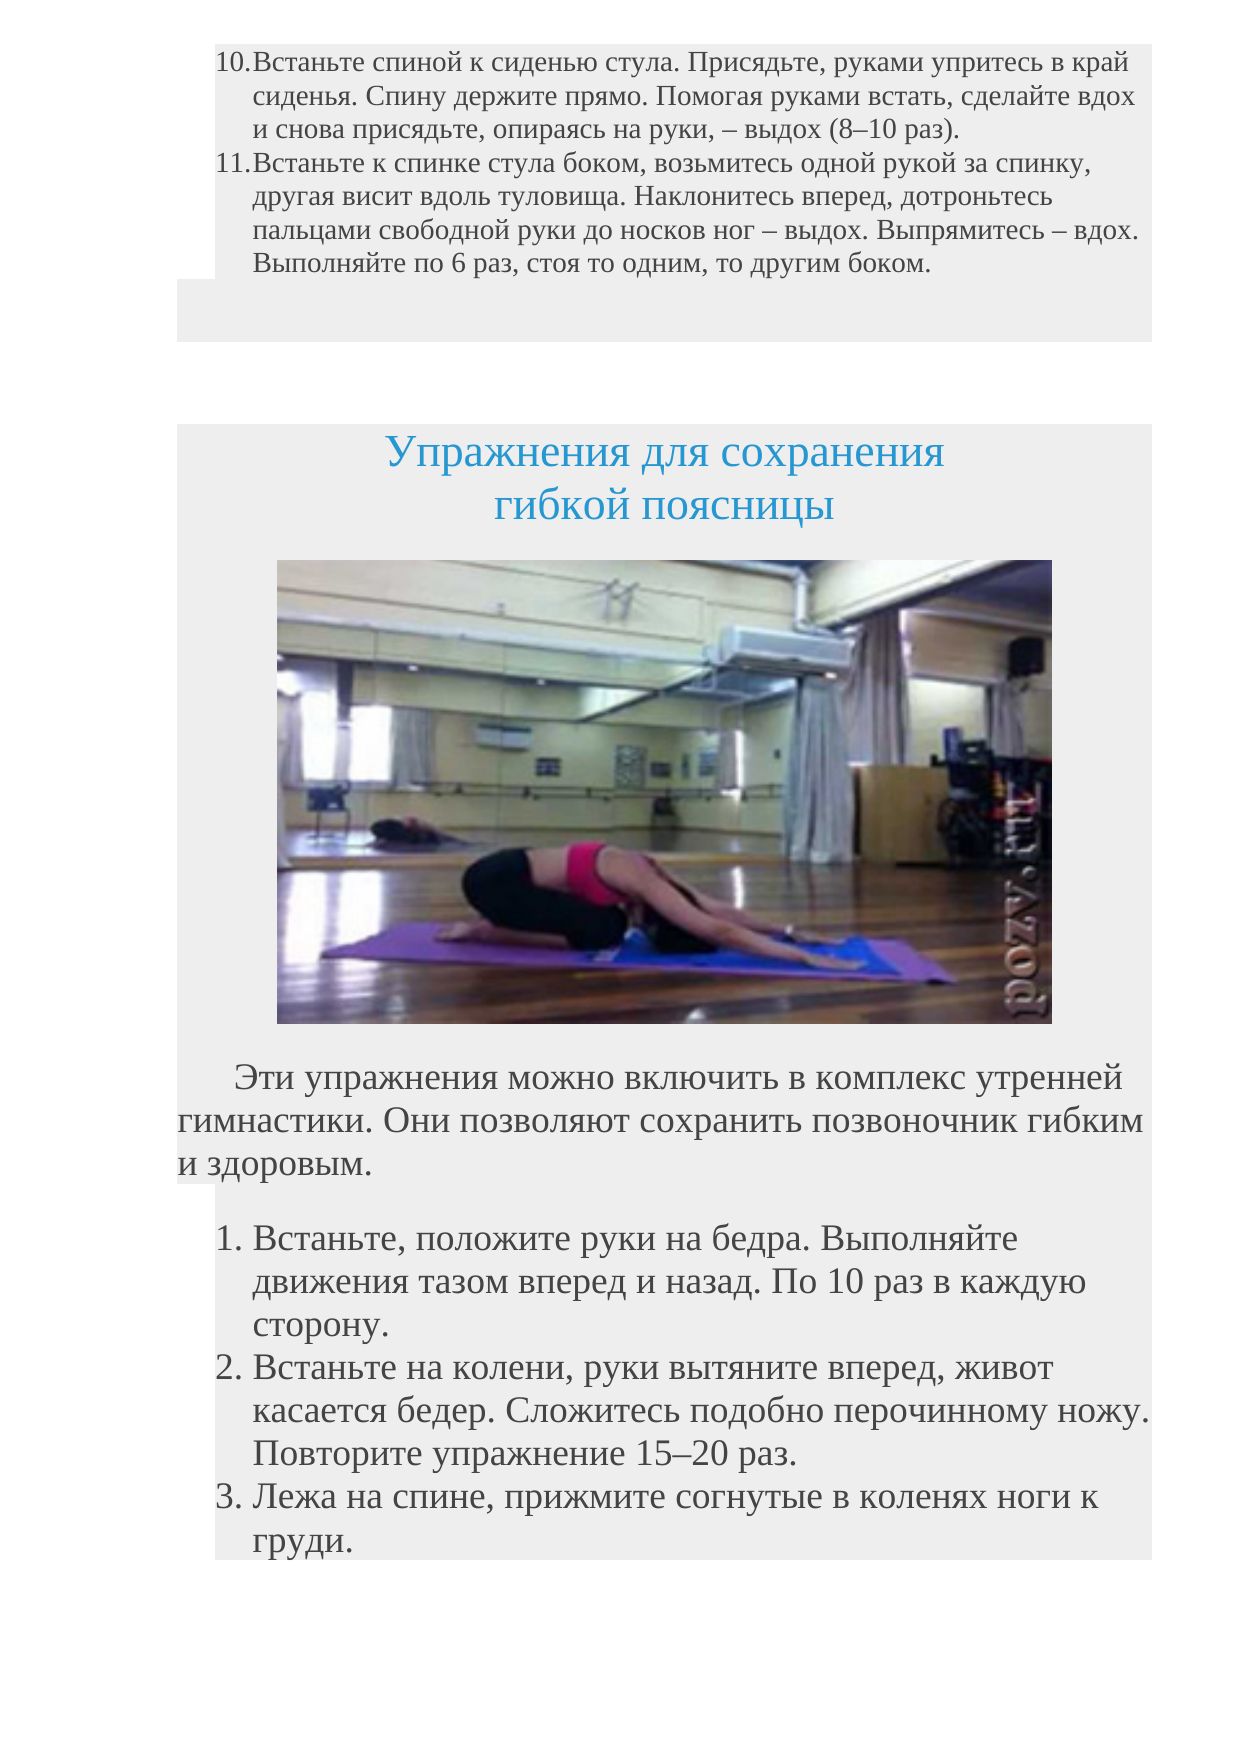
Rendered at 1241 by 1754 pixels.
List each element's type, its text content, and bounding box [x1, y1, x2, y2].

list Встаньте спиной к сиденью стула. Присядьте, руками упритесь в край сиденья. Спину держите прямо. Помогая руками встать, сделайте вдох и снова присядьте, опираясь на руки, – выдох (8–10 раз). [215, 44, 1152, 145]
list Встаньте на колени, руки вытяните вперед, живот касается бедер. Сложитесь подобно перочинному ножу. Повторите упражнение 15–20 раз. [215, 1344, 1152, 1474]
text гибкой поясницы [177, 477, 1152, 529]
list Встаньте к спинке стула боком, возьмитесь одной рукой за спинку, другая висит вдоль туловища. Наклонитесь вперед, дотроньтесь пальцами свободной руки до носков ног – выдох. Выпрямитесь – вдох. Выполняйте по 6 раз, стоя то одним, то другим боком. [215, 145, 1152, 279]
picture [277, 560, 1052, 1024]
text Упражнения для сохранения [177, 424, 1152, 477]
list Встаньте, положите руки на бедра. Выполняйте движения тазом вперед и назад. По 10 раз в каждую сторону. [215, 1215, 1152, 1344]
list Лежа на спине, прижмите согнутые в коленях ноги к груди. [215, 1474, 1152, 1560]
text Эти упражнения можно включить в комплекс утренней гимнастики. Они позволяют сохранить позвоночник гибким и здоровым. [177, 1054, 1152, 1184]
